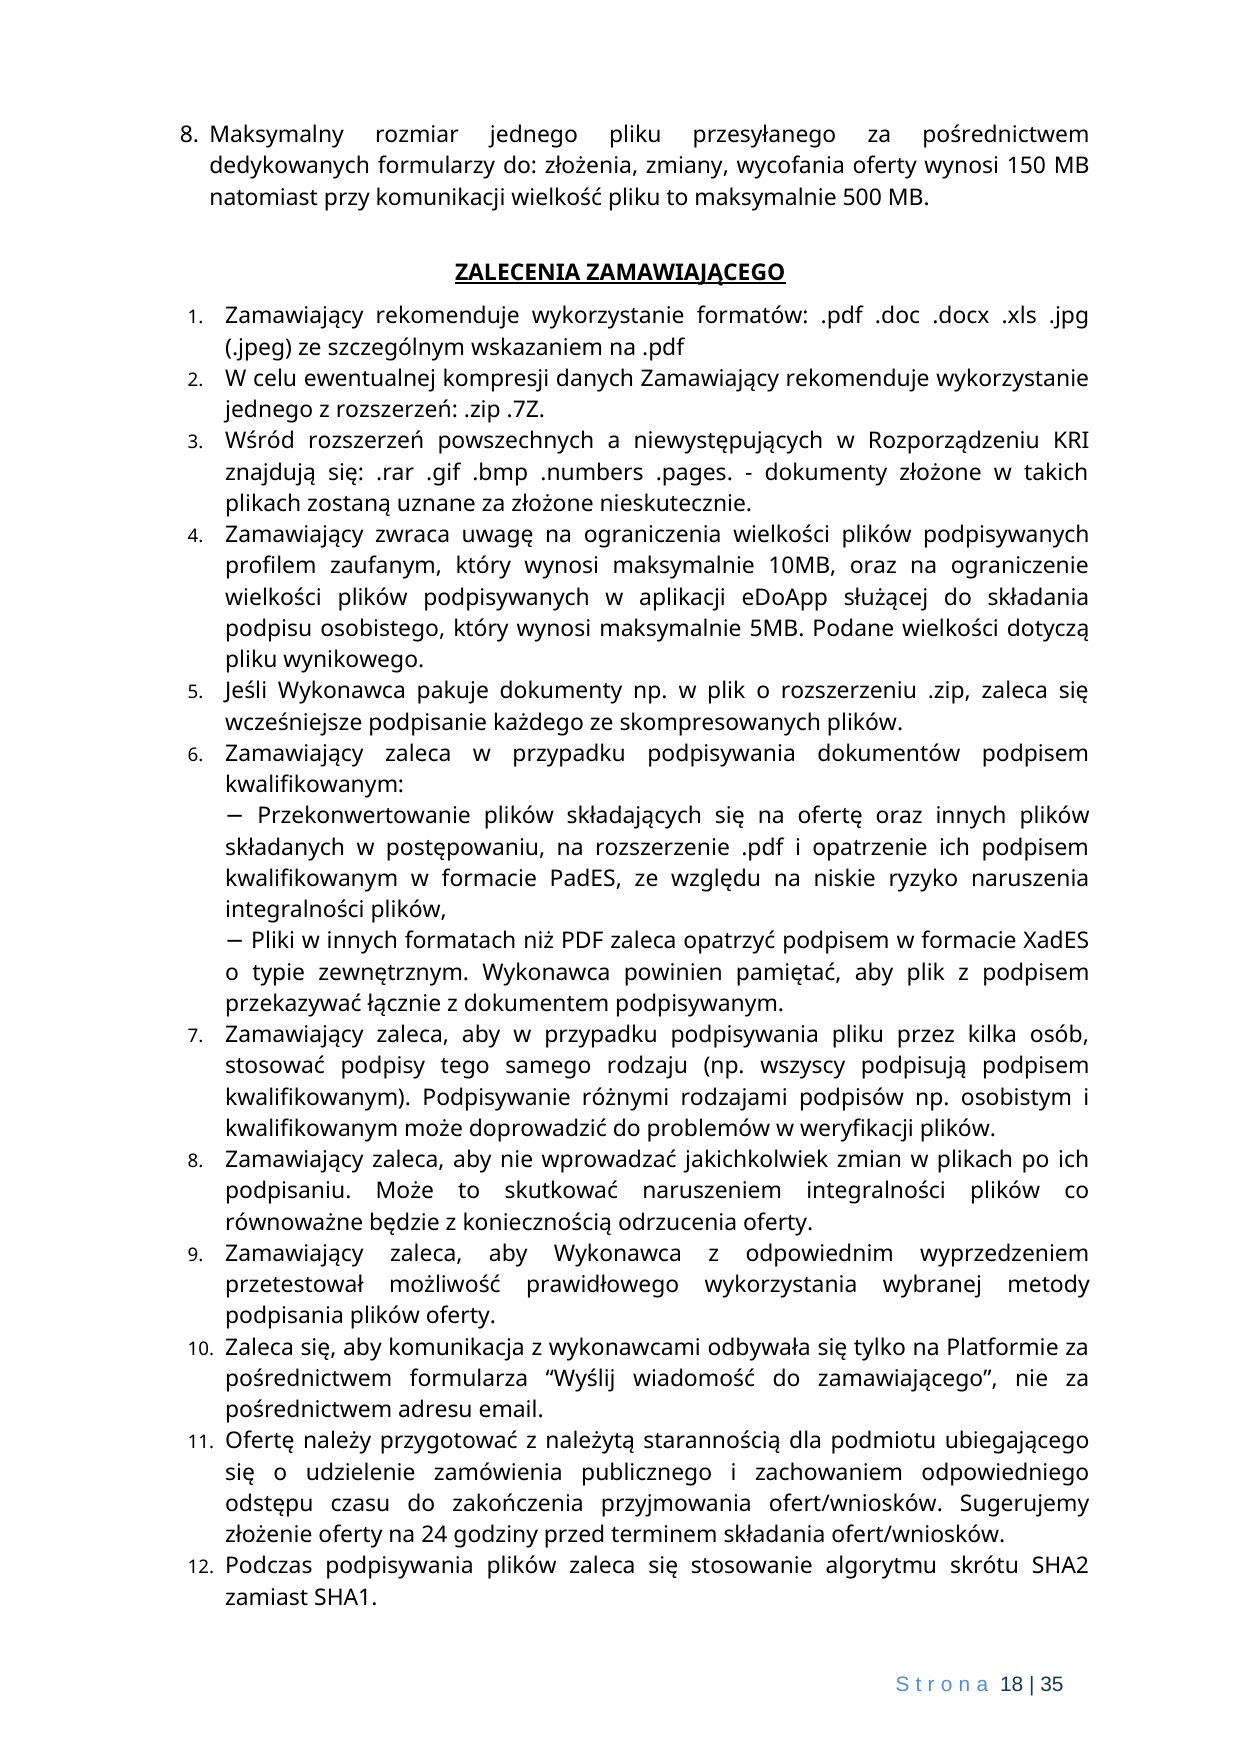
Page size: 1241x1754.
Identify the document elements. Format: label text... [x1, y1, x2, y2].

list Podczas podpisywania plików zaleca się stosowanie algorytmu skrótu SHA2 zamiast SHA1. [187, 1549, 1090, 1612]
list − Pliki w innych formatach niż PDF zaleca opatrzyć podpisem w formacie XadES o typie zewnętrznym. Wykonawca powinien pamiętać, aby plik z podpisem przekazywać łącznie z dokumentem podpisywanym. [225, 924, 1090, 1018]
list Jeśli Wykonawca pakuje dokumenty np. w plik o rozszerzeniu .zip, zaleca się wcześniejsze podpisanie każdego ze skompresowanych plików. [187, 674, 1090, 737]
text ZALECENIA ZAMAWIAJĄCEGO [150, 256, 1090, 287]
list W celu ewentualnej kompresji danych Zamawiający rekomenduje wykorzystanie jednego z rozszerzeń: .zip .7Z. [187, 362, 1090, 424]
list Maksymalny rozmiar jednego pliku przesyłanego za pośrednictwem dedykowanych formularzy do: złożenia, zmiany, wycofania oferty wynosi 150 MB natomiast przy komunikacji wielkość pliku to maksymalnie 500 MB. [179, 118, 1090, 212]
list Zamawiający zaleca, aby nie wprowadzać jakichkolwiek zmian w plikach po ich podpisaniu. Może to skutkować naruszeniem integralności plików co równoważne będzie z koniecznością odrzucenia oferty. [187, 1143, 1090, 1237]
list Zamawiający zaleca w przypadku podpisywania dokumentów podpisem kwalifikowanym: [187, 737, 1090, 799]
list Ofertę należy przygotować z należytą starannością dla podmiotu ubiegającego się o udzielenie zamówienia publicznego i zachowaniem odpowiedniego odstępu czasu do zakończenia przyjmowania ofert/wniosków. Sugerujemy złożenie oferty na 24 godziny przed terminem składania ofert/wniosków. [187, 1424, 1090, 1549]
list Zamawiający zwraca uwagę na ograniczenia wielkości plików podpisywanych profilem zaufanym, który wynosi maksymalnie 10MB, oraz na ograniczenie wielkości plików podpisywanych w aplikacji eDoApp służącej do składania podpisu osobistego, który wynosi maksymalnie 5MB. Podane wielkości dotyczą pliku wynikowego. [187, 518, 1090, 674]
list − Przekonwertowanie plików składających się na ofertę oraz innych plików składanych w postępowaniu, na rozszerzenie .pdf i opatrzenie ich podpisem kwalifikowanym w formacie PadES, ze względu na niskie ryzyko naruszenia integralności plików, [225, 799, 1090, 924]
list Zamawiający rekomenduje wykorzystanie formatów: .pdf .doc .docx .xls .jpg (.jpeg) ze szczególnym wskazaniem na .pdf [187, 299, 1090, 362]
list Zamawiający zaleca, aby w przypadku podpisywania pliku przez kilka osób, stosować podpisy tego samego rodzaju (np. wszyscy podpisują podpisem kwalifikowanym). Podpisywanie różnymi rodzajami podpisów np. osobistym i kwalifikowanym może doprowadzić do problemów w weryfikacji plików. [187, 1018, 1090, 1143]
list Zamawiający zaleca, aby Wykonawca z odpowiednim wyprzedzeniem przetestował możliwość prawidłowego wykorzystania wybranej metody podpisania plików oferty. [187, 1237, 1090, 1331]
list Wśród rozszerzeń powszechnych a niewystępujących w Rozporządzeniu KRI znajdują się: .rar .gif .bmp .numbers .pages. - dokumenty złożone w takich plikach zostaną uznane za złożone nieskutecznie. [187, 424, 1090, 518]
list Zaleca się, aby komunikacja z wykonawcami odbywała się tylko na Platformie za pośrednictwem formularza “Wyślij wiadomość do zamawiającego”, nie za pośrednictwem adresu email. [187, 1331, 1090, 1424]
